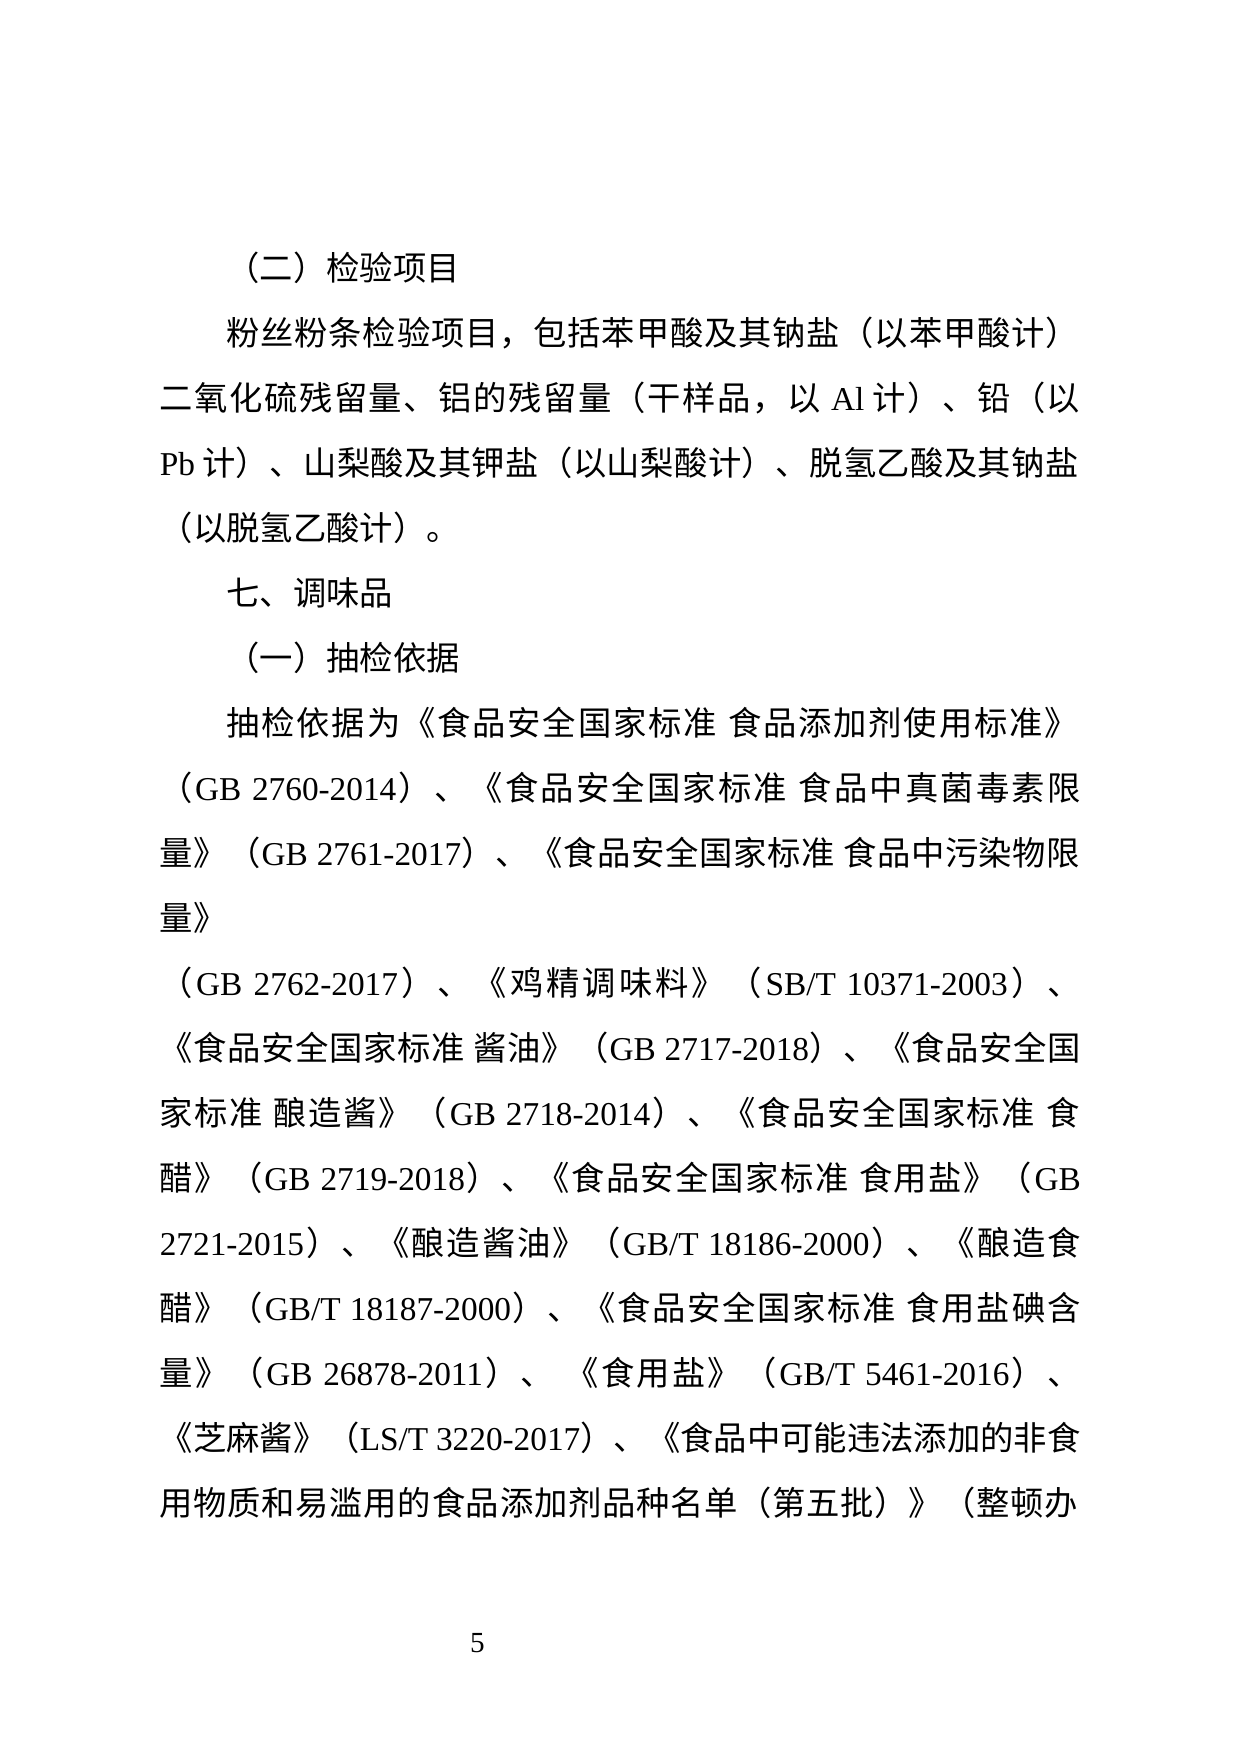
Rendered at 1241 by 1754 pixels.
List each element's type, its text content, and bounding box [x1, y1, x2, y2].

text 七、调味品 [159, 558, 1081, 623]
text 粉丝粉条检验项目，包括苯甲酸及其钠盐（以苯甲酸计）、二氧化硫残留量、铝的残留量（干样品，以Al计）、铅（以Pb计）、山梨酸及其钾盐（以山梨酸计）、脱氢乙酸及其钠盐（以脱氢乙酸计）。 [159, 298, 1081, 558]
text （一）抽检依据 [159, 623, 1081, 688]
text （二）检验项目 [159, 233, 1081, 298]
text 抽检依据为《食品安全国家标准 食品添加剂使用标准》 （GB 2760-2014）、《食品安全国家标准 食品中真菌毒素限量》（GB 2761-2017）、《食品安全国家标准 食品中污染物限量》 [159, 688, 1081, 948]
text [159, 948, 1081, 1533]
